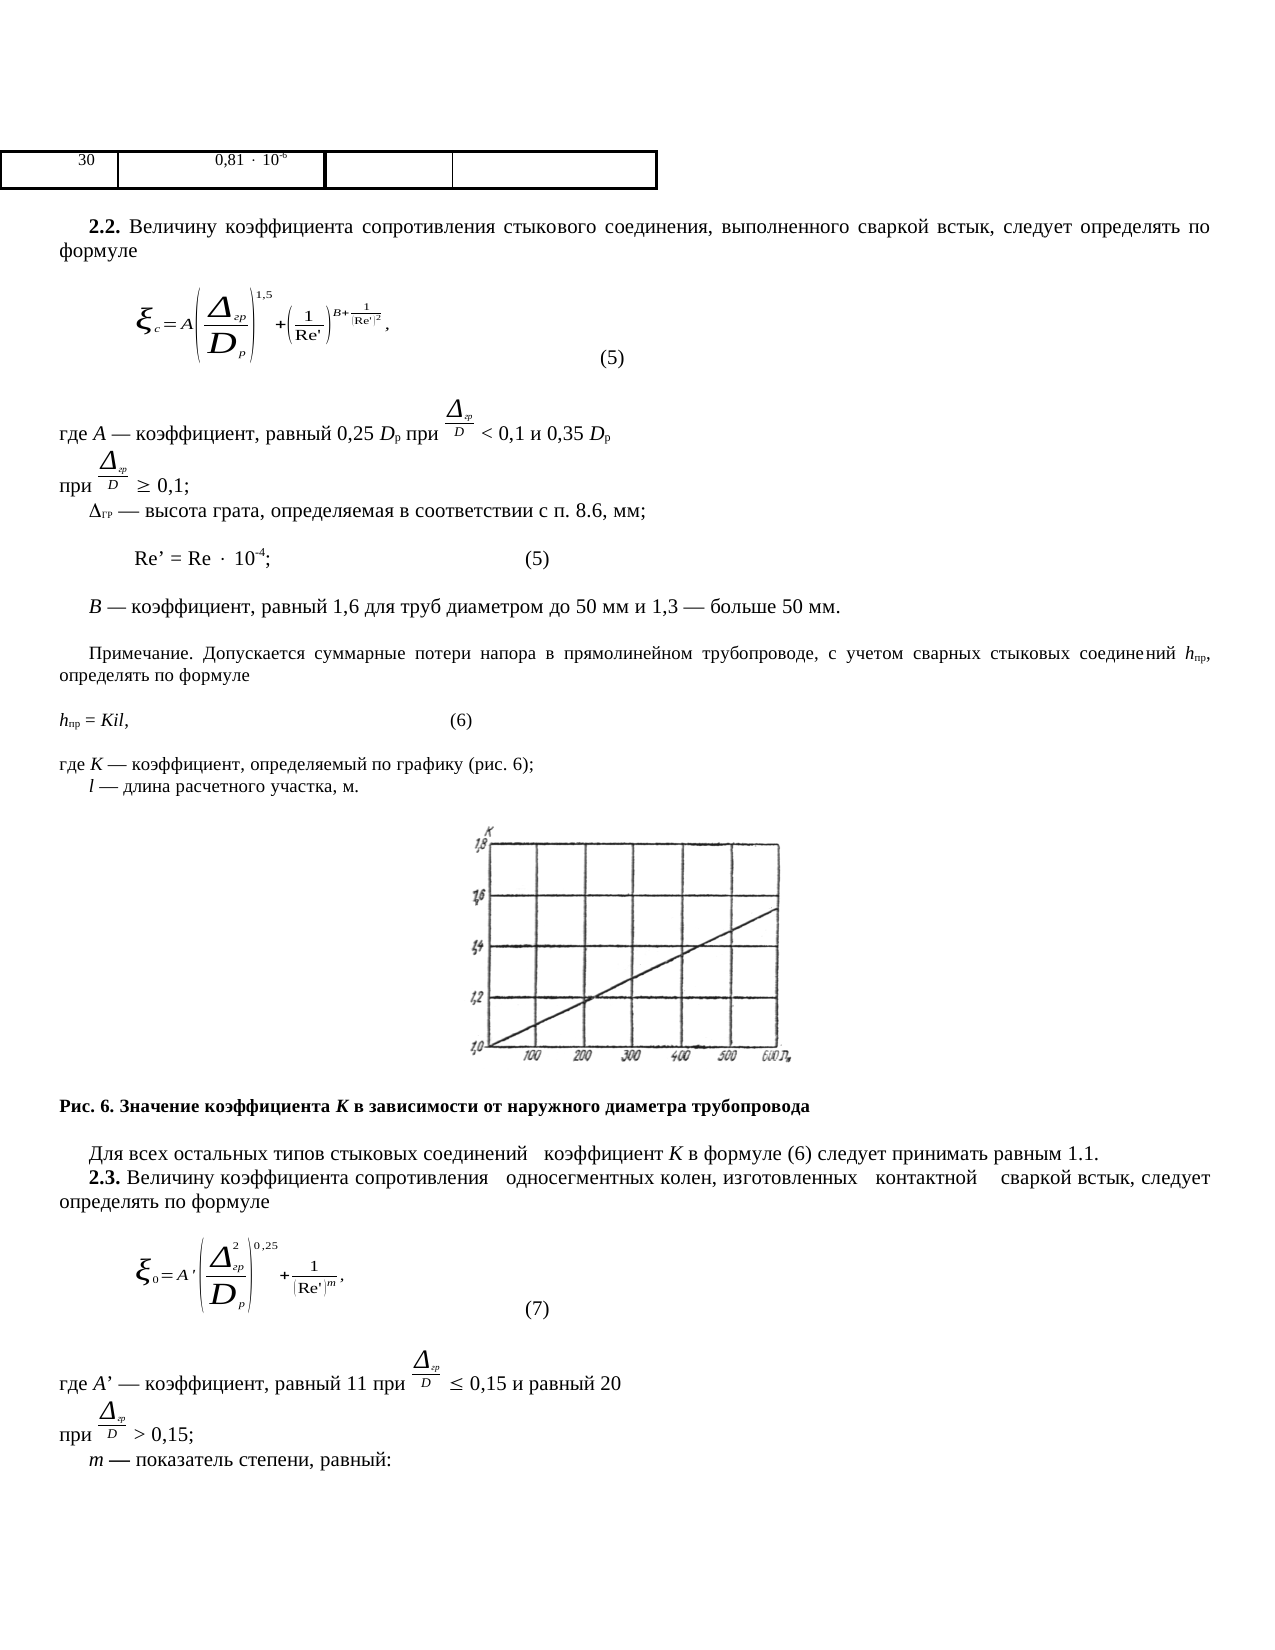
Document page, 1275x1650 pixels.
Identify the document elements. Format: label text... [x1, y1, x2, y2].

text 2.3. Величину коэффициента сопротивления односегментных колен, изготовленных контактной сваркой встык, следует определять по формуле [59, 1165, 1211, 1213]
table_cell 30 [2, 153, 117, 187]
text где К — коэффициент, определяемый по графику (рис. 6); [59, 752, 1211, 774]
table_cell 0,81 10-6 [119, 153, 323, 187]
text гр — высота грата, определяемая в соответствии с п. 8.6, мм; [59, 497, 1211, 521]
text Для всех остальных типов стыковых соединений коэффициент К в формуле (6) следует принимать равным 1.1. [59, 1141, 1211, 1165]
table_cell [327, 153, 452, 187]
text где А — коэффициент, равный 0,25 Dp при < 0,1 и 0,35 Dp [59, 393, 1211, 444]
text (5) [59, 286, 1211, 369]
text Примечание. Допускается суммарные потери напора в прямолинейном трубопроводе, с учетом сварных стыковых соединений hпр, определять по формуле [59, 642, 1211, 686]
text hпр = Kil, (6) [59, 708, 1211, 730]
text В — коэффициент, равный 1,6 для труб диаметром до 50 мм и 1,3 — больше 50 мм. [59, 594, 1211, 618]
text (7) [59, 1237, 1211, 1319]
picture [464, 820, 806, 1071]
text при 0,1; [59, 444, 1211, 497]
text где A’ — коэффициент, равный 11 при 0,15 и равный 20 [59, 1344, 1211, 1395]
text l — длина расчетного участка, м. [59, 774, 1211, 796]
text при > 0,15; [59, 1395, 1211, 1446]
text 2.2. Величину коэффициента сопротивления стыкового соединения, выполненного сваркой встык, следует определять по формуле [59, 214, 1211, 262]
table_cell [453, 153, 655, 187]
text Рис. 6. Значение коэффициента К в зависимости от наружного диаметра трубопровода [59, 1094, 1211, 1117]
text т — показатель степени, равный: [59, 1446, 1211, 1470]
text Re’ = Re 10-4; (5) [59, 546, 1211, 569]
